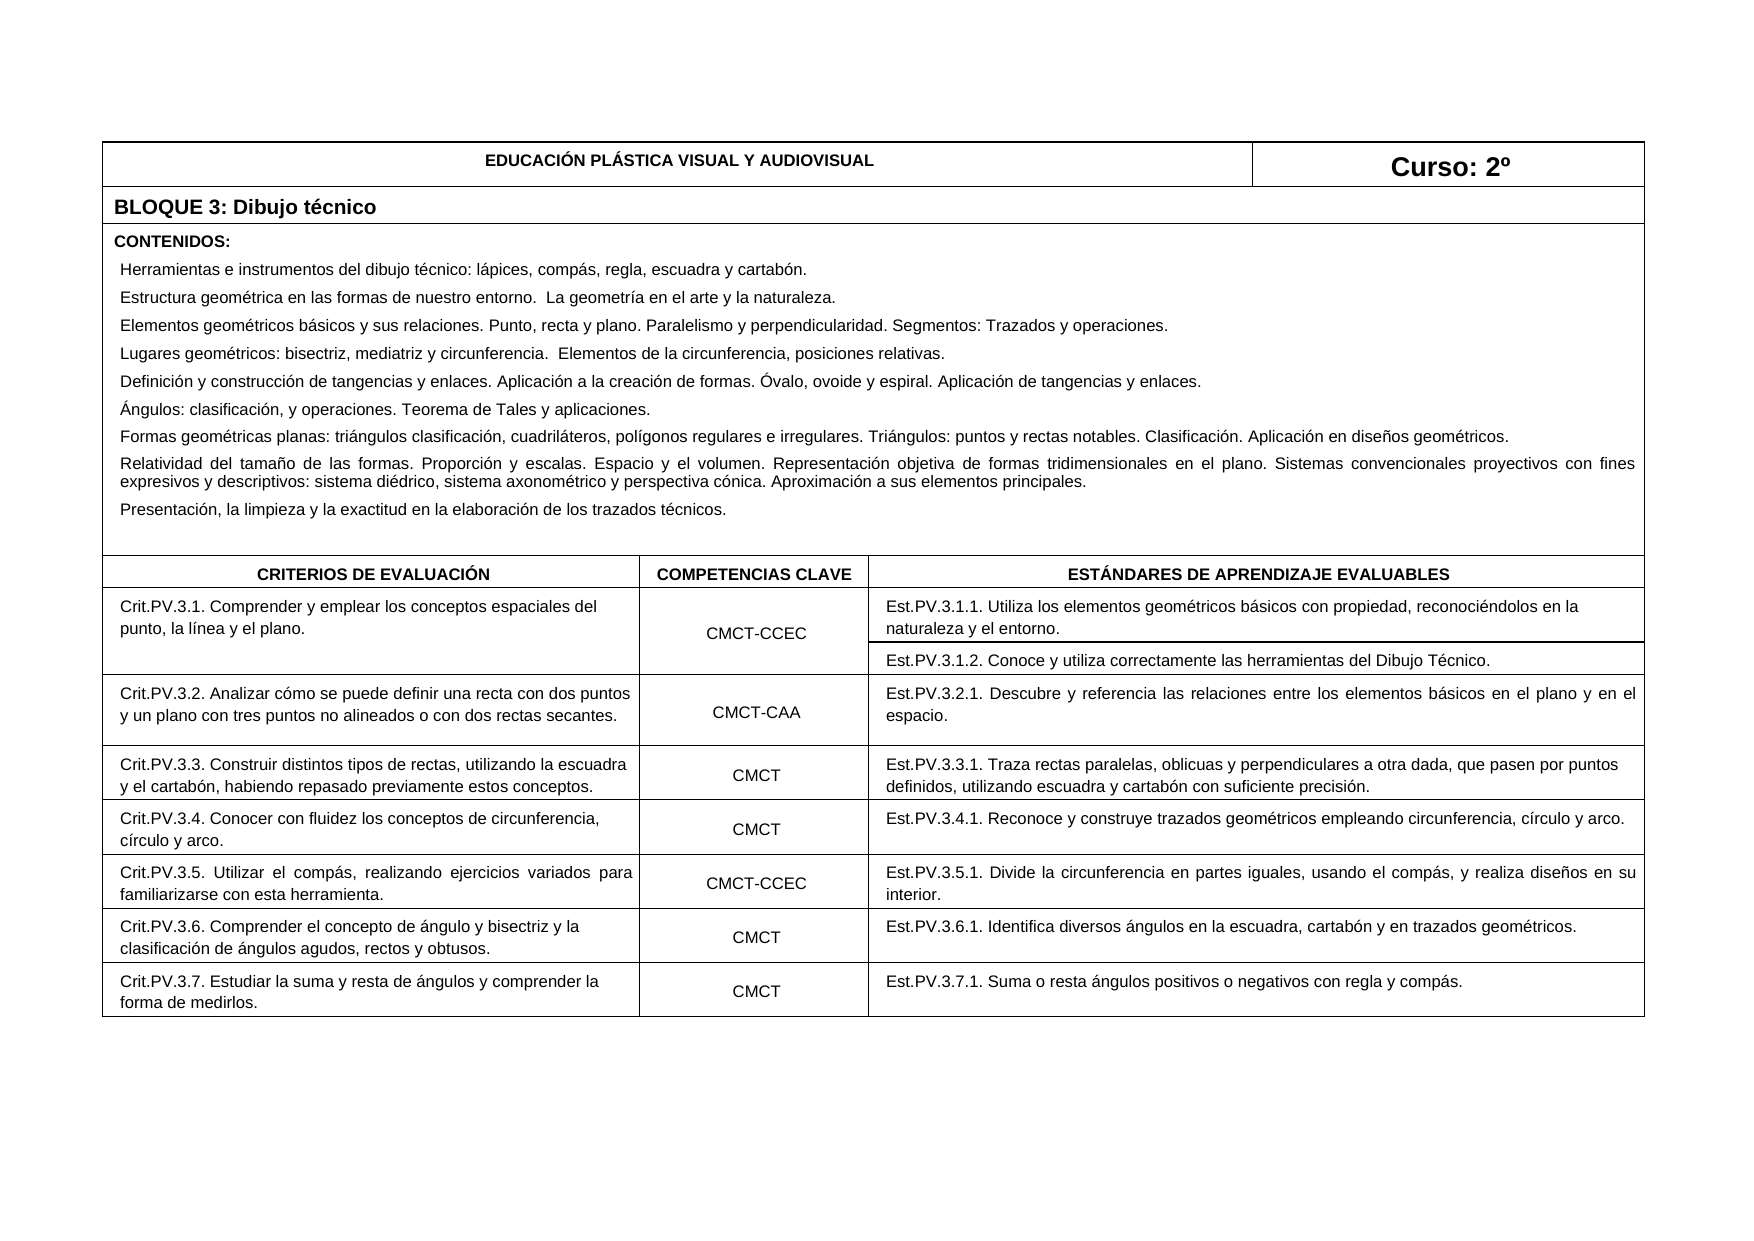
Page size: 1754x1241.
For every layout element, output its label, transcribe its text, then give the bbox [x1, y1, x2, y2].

table_cell BLOQUE 3: Dibujo técnico [103, 187, 1644, 223]
table_cell COMPETENCIAS CLAVE [640, 556, 868, 587]
table_header Curso: 2º [1253, 143, 1644, 186]
table_cell Crit.PV.3.2. Analizar cómo se puede definir una recta con dos puntos y un plano con tres puntos no alineados o con dos rectas secantes. [103, 675, 639, 745]
table_cell Est.PV.3.3.1. Traza rectas paralelas, oblicuas y perpendiculares a otra dada, que pasen por puntos definidos, utilizando escuadra y cartabón con suficiente precisión. [869, 746, 1644, 799]
table_cell CMCT-CAA [640, 675, 868, 745]
table_header EDUCACIÓN PLÁSTICA VISUAL Y AUDIOVISUAL [103, 143, 1252, 186]
table_cell CMCT [640, 909, 868, 962]
table_cell Est.PV.3.1.2. Conoce y utiliza correctamente las herramientas del Dibujo Técnico. [869, 643, 1644, 674]
table_cell CMCT-CCEC [640, 588, 868, 674]
table_cell Est.PV.3.4.1. Reconoce y construye trazados geométricos empleando circunferencia, círculo y arco. [869, 800, 1644, 853]
table_cell Crit.PV.3.5. Utilizar el compás, realizando ejercicios variados para familiarizarse con esta herramienta. [103, 855, 639, 908]
table_cell CMCT [640, 746, 868, 799]
table_cell CMCT [640, 800, 868, 853]
table_cell CONTENIDOS: Herramientas e instrumentos del dibujo técnico: lápices, compás, regla, escuadra y cartabón. Estructura geométrica en las formas de nuestro entorno. La geometría en el arte y la naturaleza. Elementos geométricos básicos y sus relaciones. Punto, recta y plano. Paralelismo y perpendicularidad. Segmentos: Trazados y operaciones. Lugares geométricos: bisectriz, mediatriz y circunferencia. Elementos de la circunferencia, posiciones relativas. Definición y construcción de tangencias y enlaces. Aplicación a la creación de formas. Óvalo, ovoide y espiral. Aplicación de tangencias y enlaces. Ángulos: clasificación, y operaciones. Teorema de Tales y aplicaciones. Formas geométricas planas: triángulos clasificación, cuadriláteros, polígonos regulares e irregulares. Triángulos: puntos y rectas notables. Clasificación. Aplicación en diseños geométricos. Relatividad del tamaño de las formas. Proporción y escalas. Espacio y el volumen. Representación objetiva de formas tridimensionales en el plano. Sistemas convencionales proyectivos con fines expresivos y descriptivos: sistema diédrico, sistema axonométrico y perspectiva cónica. Aproximación a sus elementos principales. Presentación, la limpieza y la exactitud en la elaboración de los trazados técnicos. [103, 224, 1644, 555]
table_cell Crit.PV.3.6. Comprender el concepto de ángulo y bisectriz y la clasificación de ángulos agudos, rectos y obtusos. [103, 909, 639, 962]
table_cell ESTÁNDARES DE APRENDIZAJE EVALUABLES [869, 556, 1644, 587]
table_cell Crit.PV.3.3. Construir distintos tipos de rectas, utilizando la escuadra y el cartabón, habiendo repasado previamente estos conceptos. [103, 746, 639, 799]
table_cell Est.PV.3.5.1. Divide la circunferencia en partes iguales, usando el compás, y realiza diseños en su interior. [869, 855, 1644, 908]
table_cell Crit.PV.3.7. Estudiar la suma y resta de ángulos y comprender la forma de medirlos. [103, 963, 639, 1016]
table_cell Crit.PV.3.4. Conocer con fluidez los conceptos de circunferencia, círculo y arco. [103, 800, 639, 853]
table_cell Est.PV.3.1.1. Utiliza los elementos geométricos básicos con propiedad, reconociéndolos en la naturaleza y el entorno. [869, 588, 1644, 641]
table_cell CMCT-CCEC [640, 855, 868, 908]
table_cell Est.PV.3.7.1. Suma o resta ángulos positivos o negativos con regla y compás. [869, 963, 1644, 1016]
table_cell Crit.PV.3.1. Comprender y emplear los conceptos espaciales del punto, la línea y el plano. [103, 588, 639, 674]
table_cell CRITERIOS DE EVALUACIÓN [103, 556, 639, 587]
table_cell Est.PV.3.2.1. Descubre y referencia las relaciones entre los elementos básicos en el plano y en el espacio. [869, 675, 1644, 745]
table_cell CMCT [640, 963, 868, 1016]
table_cell Est.PV.3.6.1. Identifica diversos ángulos en la escuadra, cartabón y en trazados geométricos. [869, 909, 1644, 962]
